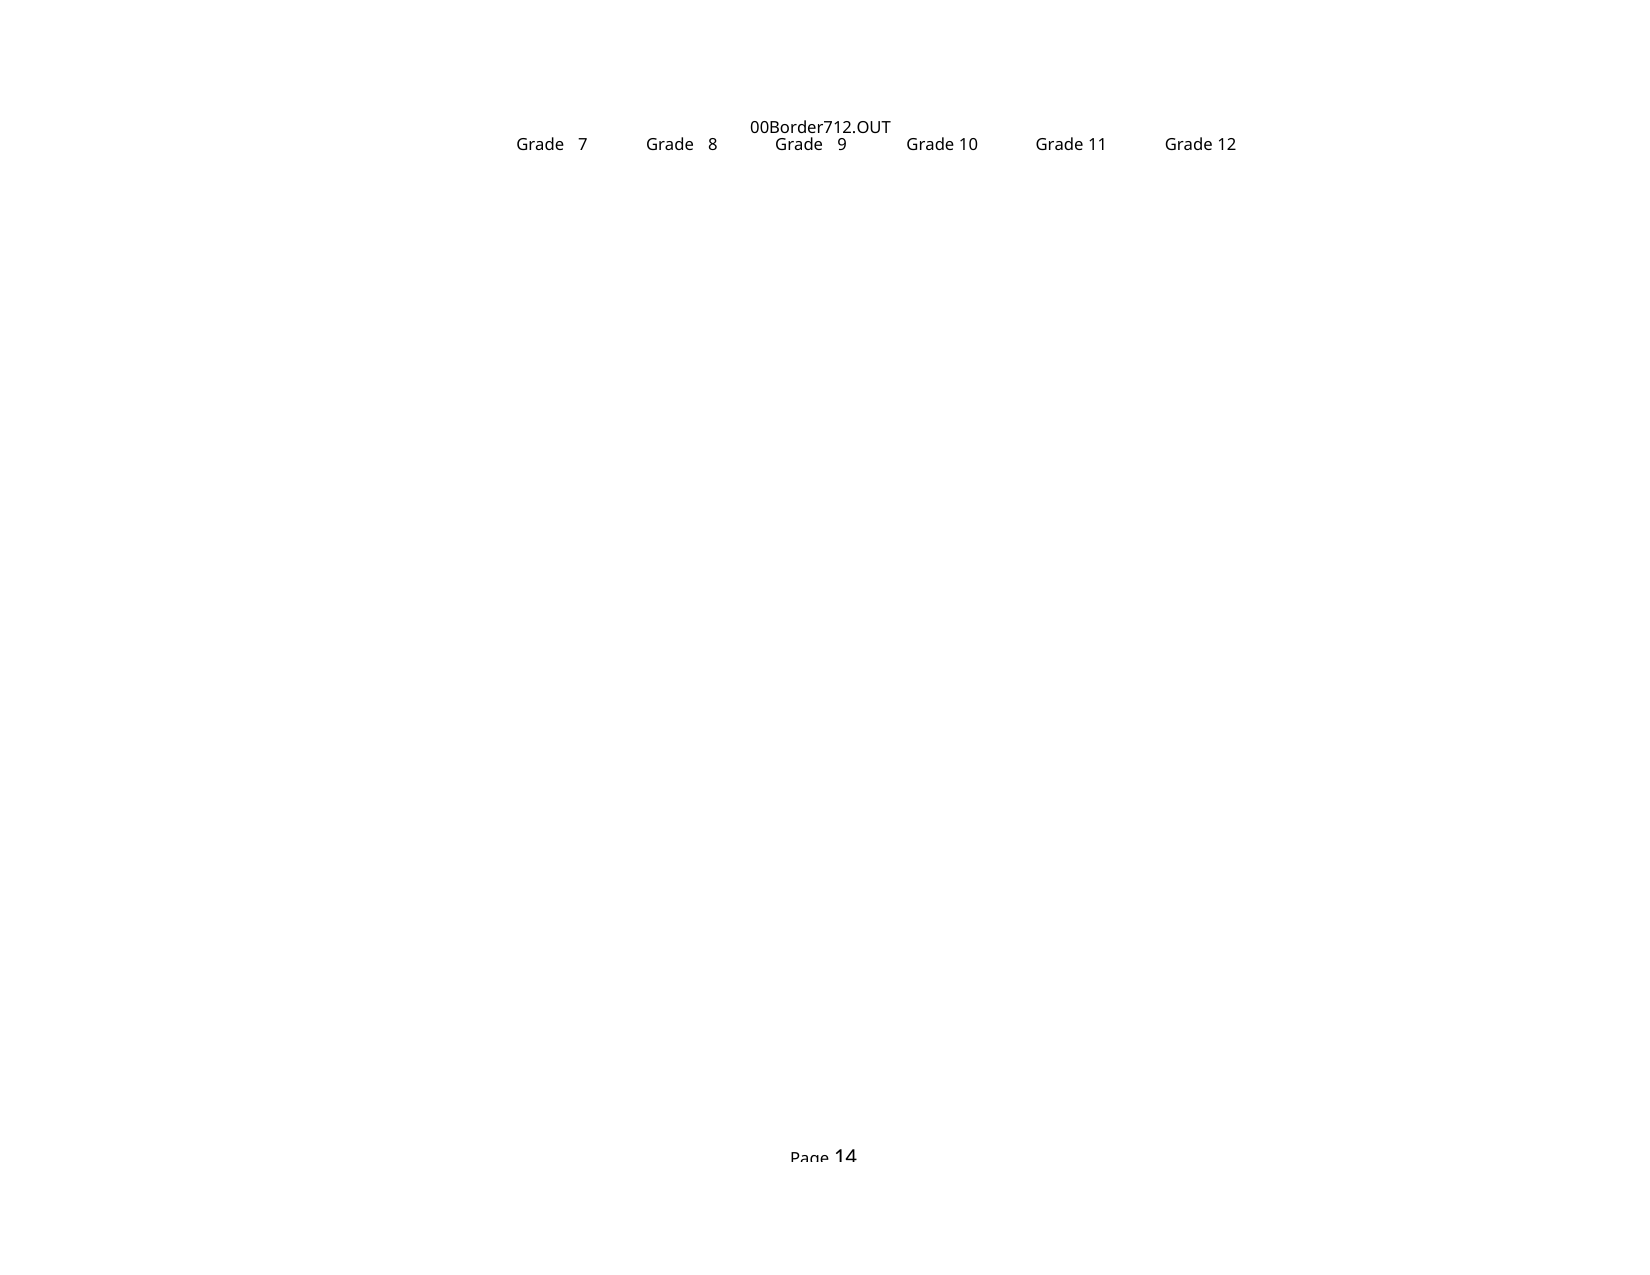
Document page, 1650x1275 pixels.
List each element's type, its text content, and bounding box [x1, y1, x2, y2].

text Grade 7 Grade 8 Grade 9 Grade 10 Grade 11 Grade 12 [516, 132, 1417, 155]
